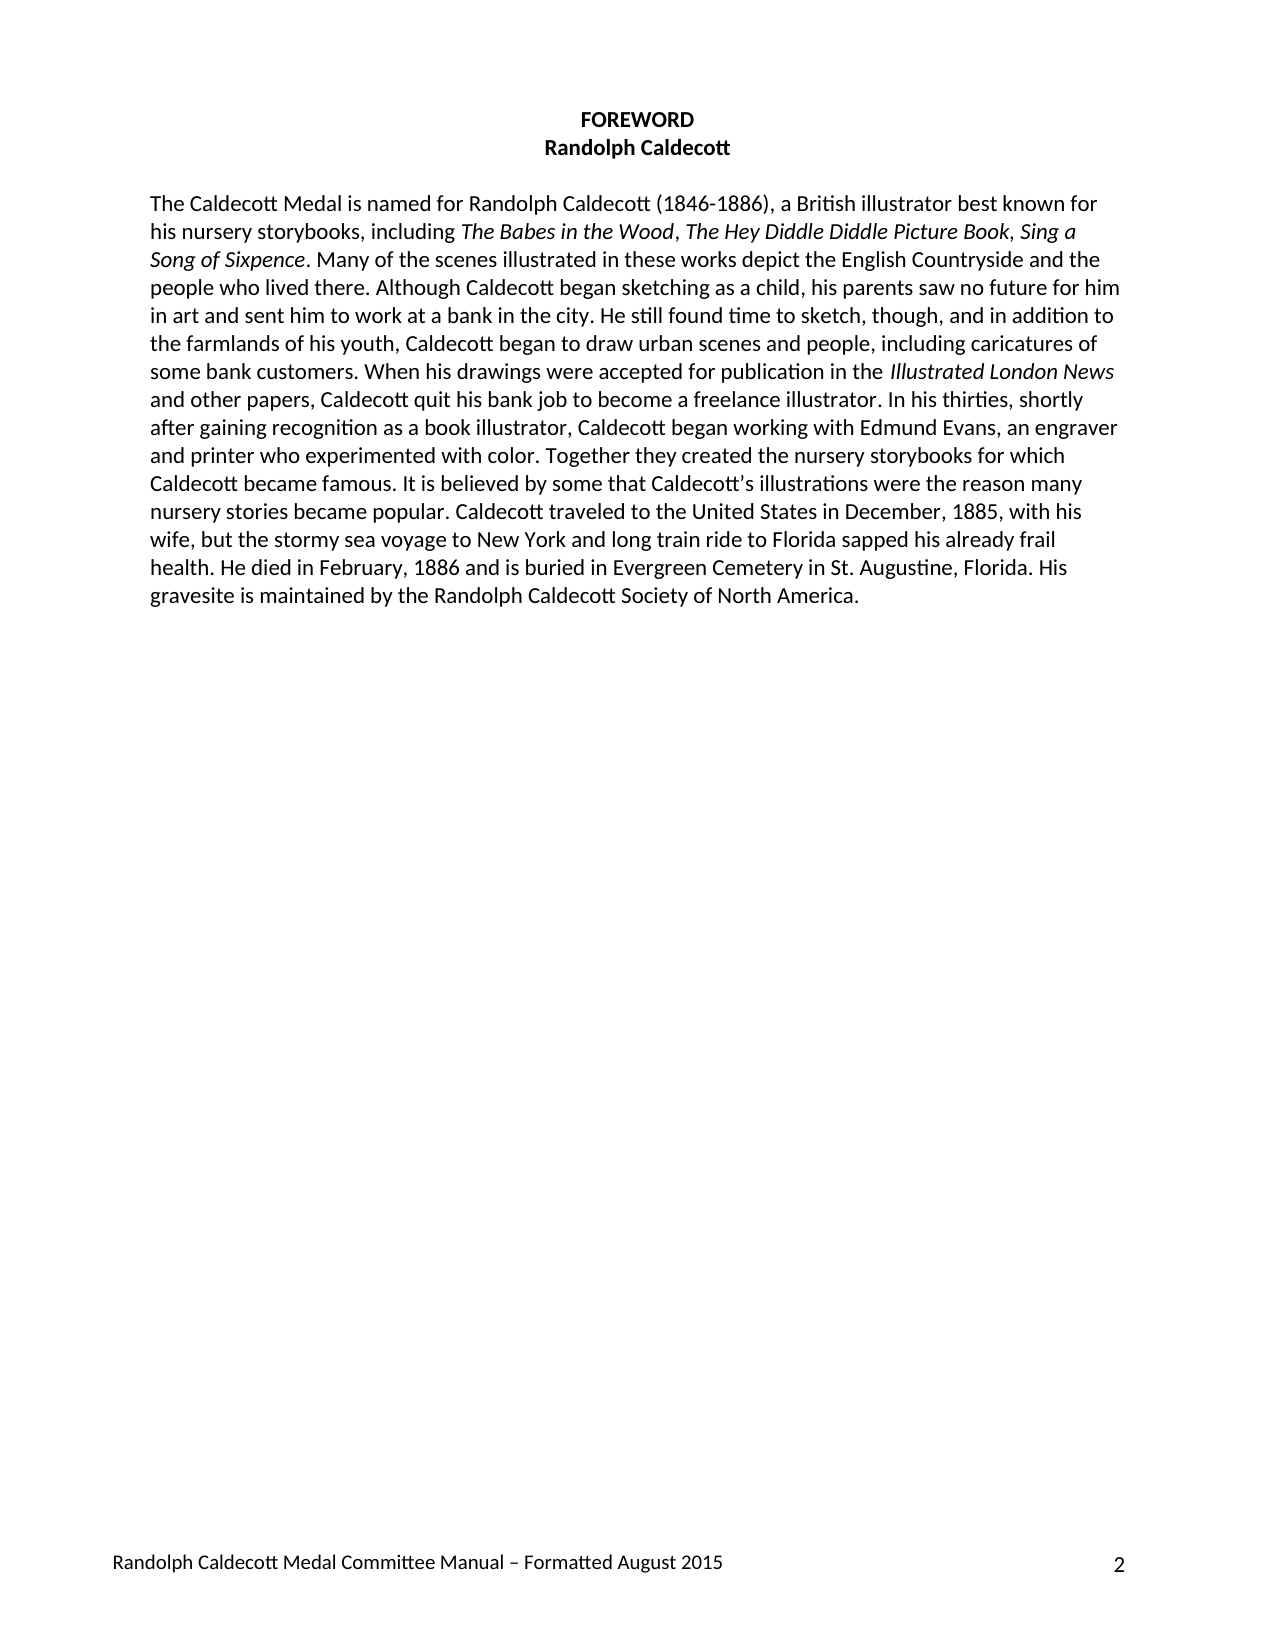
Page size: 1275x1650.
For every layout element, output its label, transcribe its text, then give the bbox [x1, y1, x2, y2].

text FOREWORD [150, 105, 1125, 133]
text The Caldecott Medal is named for Randolph Caldecott (1846-1886), a British illustrator best known for his nursery storybooks, including The Babes in the Wood, The Hey Diddle Diddle Picture Book, Sing a Song of Sixpence. Many of the scenes illustrated in these works depict the English Countryside and the people who lived there. Although Caldecott began sketching as a child, his parents saw no future for him in art and sent him to work at a bank in the city. He still found time to sketch, though, and in addition to the farmlands of his youth, Caldecott began to draw urban scenes and people, including caricatures of some bank customers. When his drawings were accepted for publication in the Illustrated London News and other papers, Caldecott quit his bank job to become a freelance illustrator. In his thirties, shortly after gaining recognition as a book illustrator, Caldecott began working with Edmund Evans, an engraver and printer who experimented with color. Together they created the nursery storybooks for which Caldecott became famous. It is believed by some that Caldecott’s illustrations were the reason many nursery stories became popular. Caldecott traveled to the United States in December, 1885, with his wife, but the stormy sea voyage to New York and long train ride to Florida sapped his already frail health. He died in February, 1886 and is buried in Evergreen Cemetery in St. Augustine, Florida. His gravesite is maintained by the Randolph Caldecott Society of North America. [150, 189, 1125, 609]
subtitle Randolph Caldecott [150, 133, 1125, 161]
